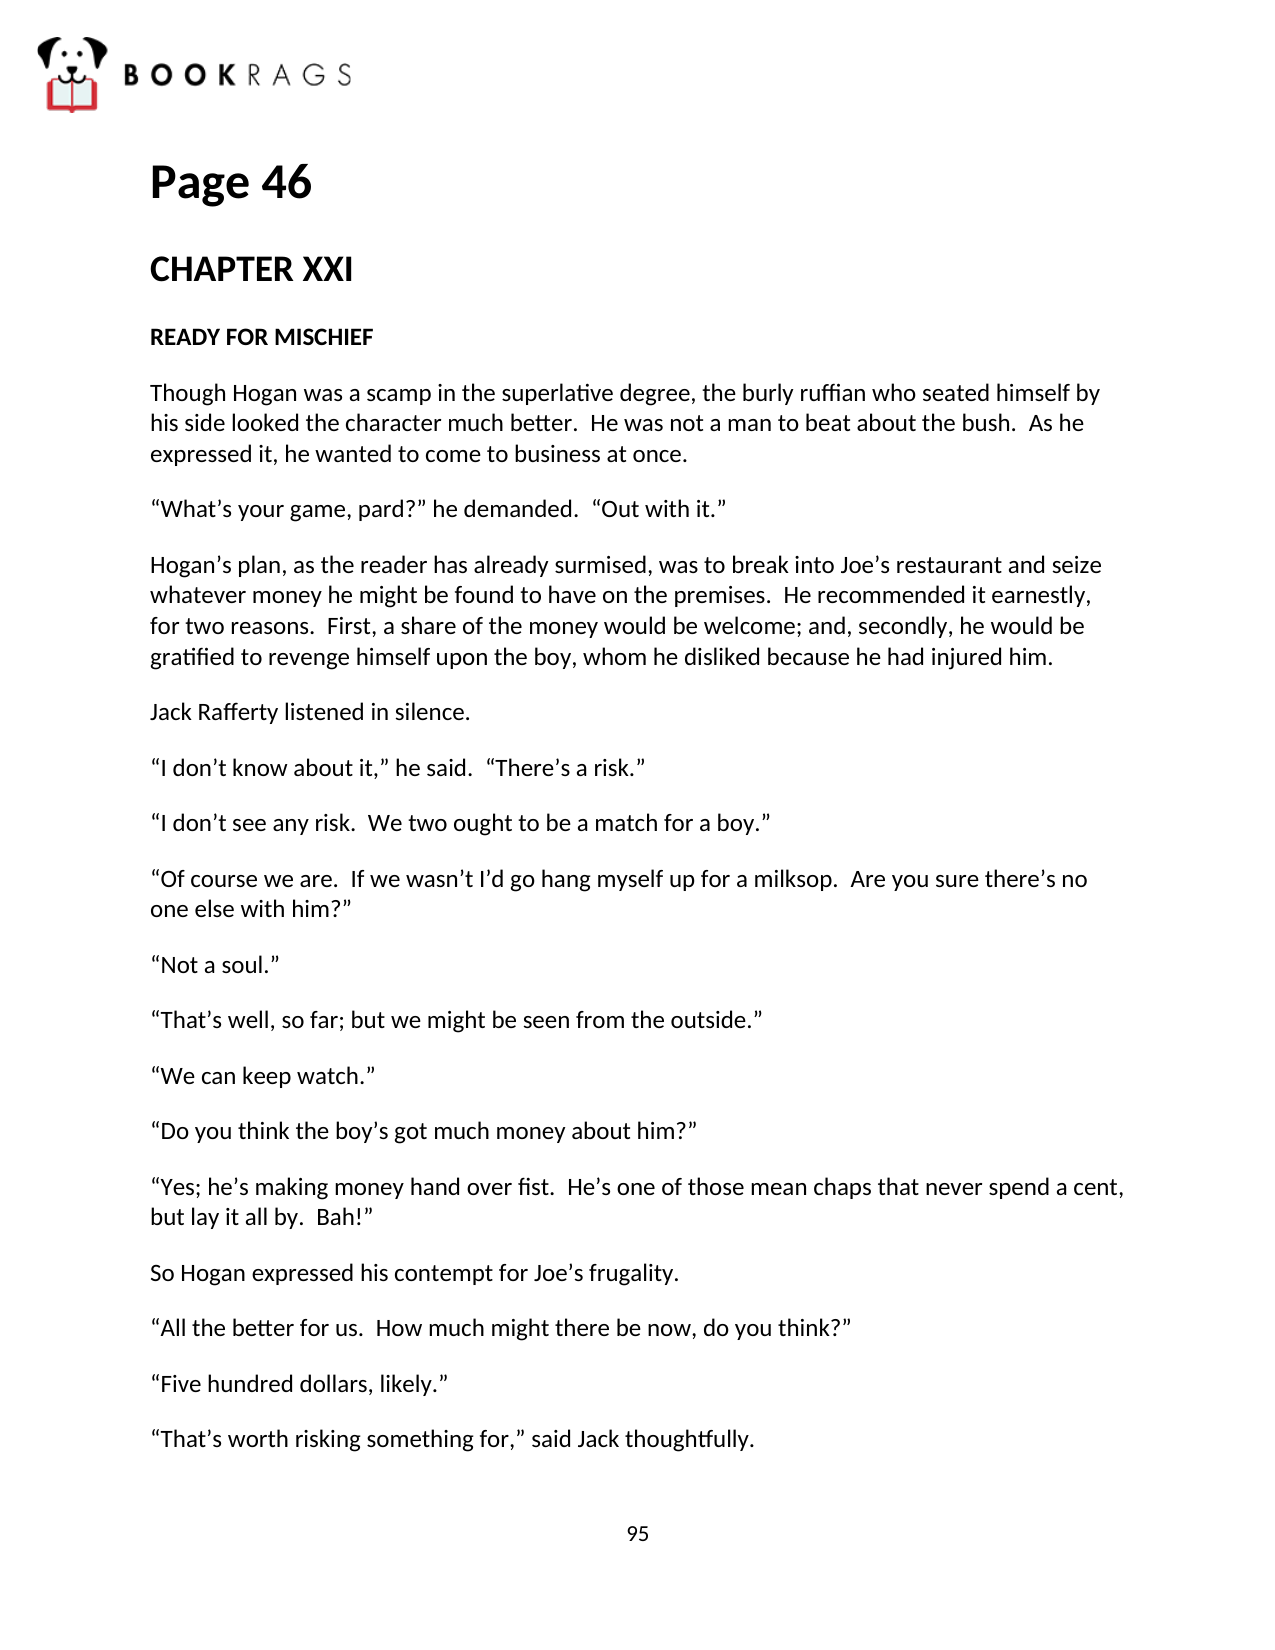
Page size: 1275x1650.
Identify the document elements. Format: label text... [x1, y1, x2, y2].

text “All the better for us. How much might there be now, do you think?” [150, 1312, 1125, 1343]
text Jack Rafferty listened in silence. [150, 696, 1125, 727]
text “That’s well, so far; but we might be seen from the outside.” [150, 1004, 1125, 1035]
text “I don’t see any risk. We two ought to be a match for a boy.” [150, 807, 1125, 838]
picture [37, 37, 351, 113]
text Hogan’s plan, as the reader has already surmised, was to break into Joe’s restaurant and seize whatever money he might be found to have on the premises. He recommended it earnestly, for two reasons. First, a share of the money would be welcome; and, secondly, he would be gratified to revenge himself upon the boy, whom he disliked because he had injured him. [150, 549, 1125, 671]
text “We can keep watch.” [150, 1060, 1125, 1090]
text “That’s worth risking something for,” said Jack thoughtfully. [150, 1423, 1125, 1454]
text “Yes; he’s making money hand over fist. He’s one of those mean chaps that never spend a cent, but lay it all by. Bah!” [150, 1171, 1125, 1232]
text “Five hundred dollars, likely.” [150, 1368, 1125, 1398]
text “Do you think the boy’s got much money about him?” [150, 1115, 1125, 1146]
text Page 46 [150, 150, 1125, 211]
text “I don’t know about it,” he said. “There’s a risk.” [150, 752, 1125, 782]
text “Not a soul.” [150, 949, 1125, 979]
text “Of course we are. If we wasn’t I’d go hang myself up for a milksop. Are you sure there’s no one else with him?” [150, 863, 1125, 924]
text CHAPTER XXI [150, 244, 1125, 290]
text So Hogan expressed his contempt for Joe’s frugality. [150, 1257, 1125, 1287]
text Though Hogan was a scamp in the superlative degree, the burly ruffian who seated himself by his side looked the character much better. He was not a man to beat about the bush. As he expressed it, he wanted to come to business at once. [150, 377, 1125, 469]
text READY FOR MISCHIEF [150, 322, 1125, 352]
text “What’s your game, pard?” he demanded. “Out with it.” [150, 494, 1125, 524]
